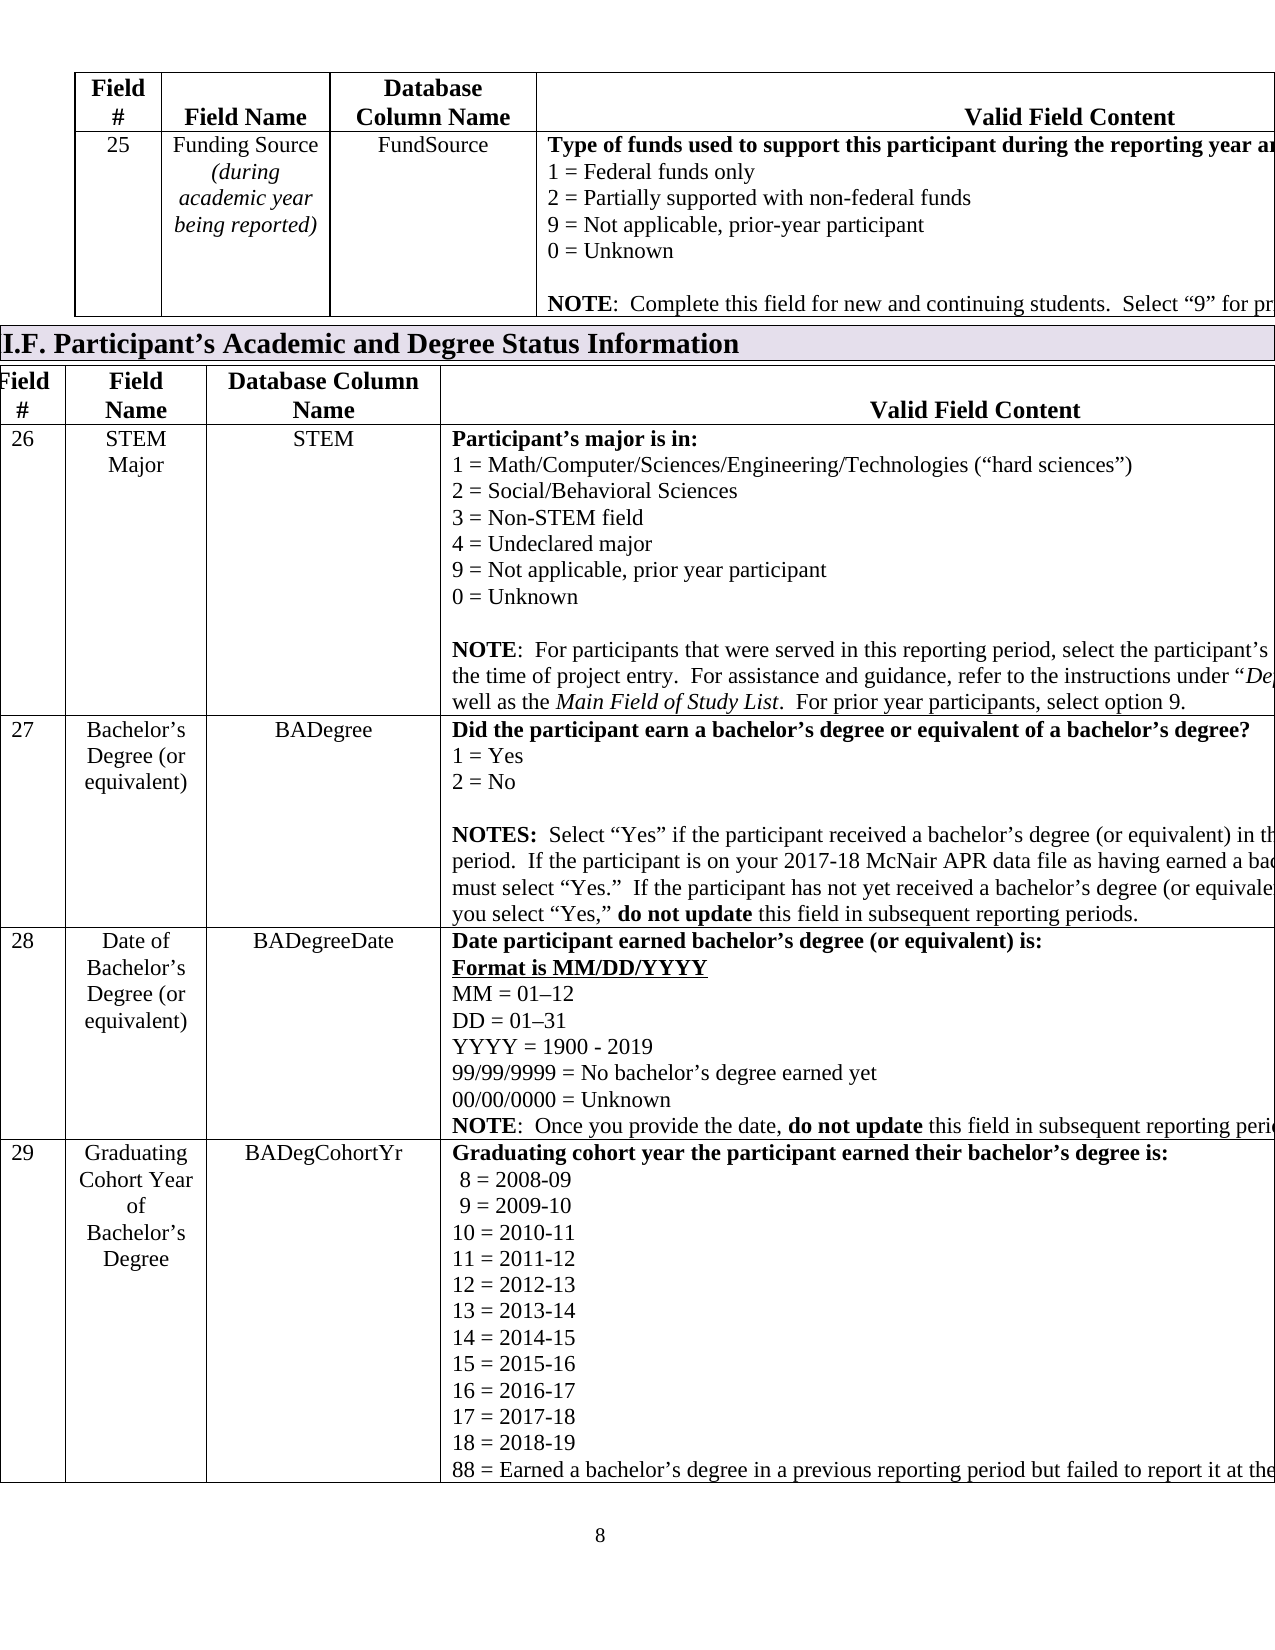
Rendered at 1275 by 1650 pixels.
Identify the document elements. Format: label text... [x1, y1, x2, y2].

table_header II.F. Participant’s Academic and Degree Status Information [1, 326, 1274, 360]
table_cell 26 [1, 425, 65, 715]
table_header Database Column Name [331, 73, 536, 131]
table_header Database Column Name [207, 366, 440, 424]
table_header Field Name [66, 366, 206, 424]
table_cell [441, 1140, 1274, 1482]
table_header Valid Field Content [441, 366, 1274, 424]
table_header Valid Field Content [537, 73, 1274, 131]
table_cell BADegreeDate [207, 928, 440, 1138]
table_header Field # [1, 366, 65, 424]
table_cell Bachelor’s Degree (or equivalent) [66, 716, 206, 927]
table_cell BADegree [207, 716, 440, 927]
table_cell BADegCohortYr [207, 1140, 440, 1482]
table_header Field Name [162, 73, 329, 131]
table_cell STEM Major [66, 425, 206, 715]
table_cell Did the participant earn a bachelor’s degree or equivalent of a bachelor’s degree? 1 = Yes 2 = No NOTES: Select “Yes” if the participant received a bachelor’s degree (or equivalent) in this [2018-19] reporting period. If the participant is on your 2017-18 McNair APR data file as having earned a bachelor’s degree, you must select “Yes.” If the participant has not yet received a bachelor’s degree (or equivalent), select “No.” Once you select “Yes,” do not update this field in subsequent reporting periods. [441, 716, 1274, 927]
table_cell STEM [207, 425, 440, 715]
table_cell 28 [1, 928, 65, 1138]
table_header Field # [76, 73, 161, 131]
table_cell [66, 1140, 206, 1482]
table_cell 27 [1, 716, 65, 927]
table_cell 25 [76, 132, 161, 316]
table_cell 29 [1, 1140, 65, 1482]
table_cell Type of funds used to support this participant during the reporting year are: 1 = Federal funds only 2 = Partially supported with non-federal funds 9 = Not applicable, prior-year participant 0 = Unknown NOTE: Complete this field for new and continuing students. Select “9” for prior-year participants. [537, 132, 1274, 316]
table_cell Participant’s major is in: 1 = Math/Computer/Sciences/Engineering/Technologies (“hard sciences”) 2 = Social/Behavioral Sciences 3 = Non-STEM field 4 = Undeclared major 9 = Not applicable, prior year participant 0 = Unknown NOTE: For participants that were served in this reporting period, select the participant’s major field of study at the time of project entry. For assistance and guidance, refer to the instructions under “Definitions That Apply” as well as the Main Field of Study List. For prior year participants, select option 9. [441, 425, 1274, 715]
table_cell Date of Bachelor’s Degree (or equivalent) [66, 928, 206, 1138]
table_cell Funding Source (during academic year being reported) [162, 132, 329, 316]
table_cell Date participant earned bachelor’s degree (or equivalent) is: Format is MM/DD/YYYY MM = 01–12 DD = 01–31 YYYY = 1900 - 2019 99/99/9999 = No bachelor’s degree earned yet 00/00/0000 = Unknown NOTE: Once you provide the date, do not update this field in subsequent reporting periods. [441, 928, 1274, 1138]
table_cell FundSource [331, 132, 536, 316]
